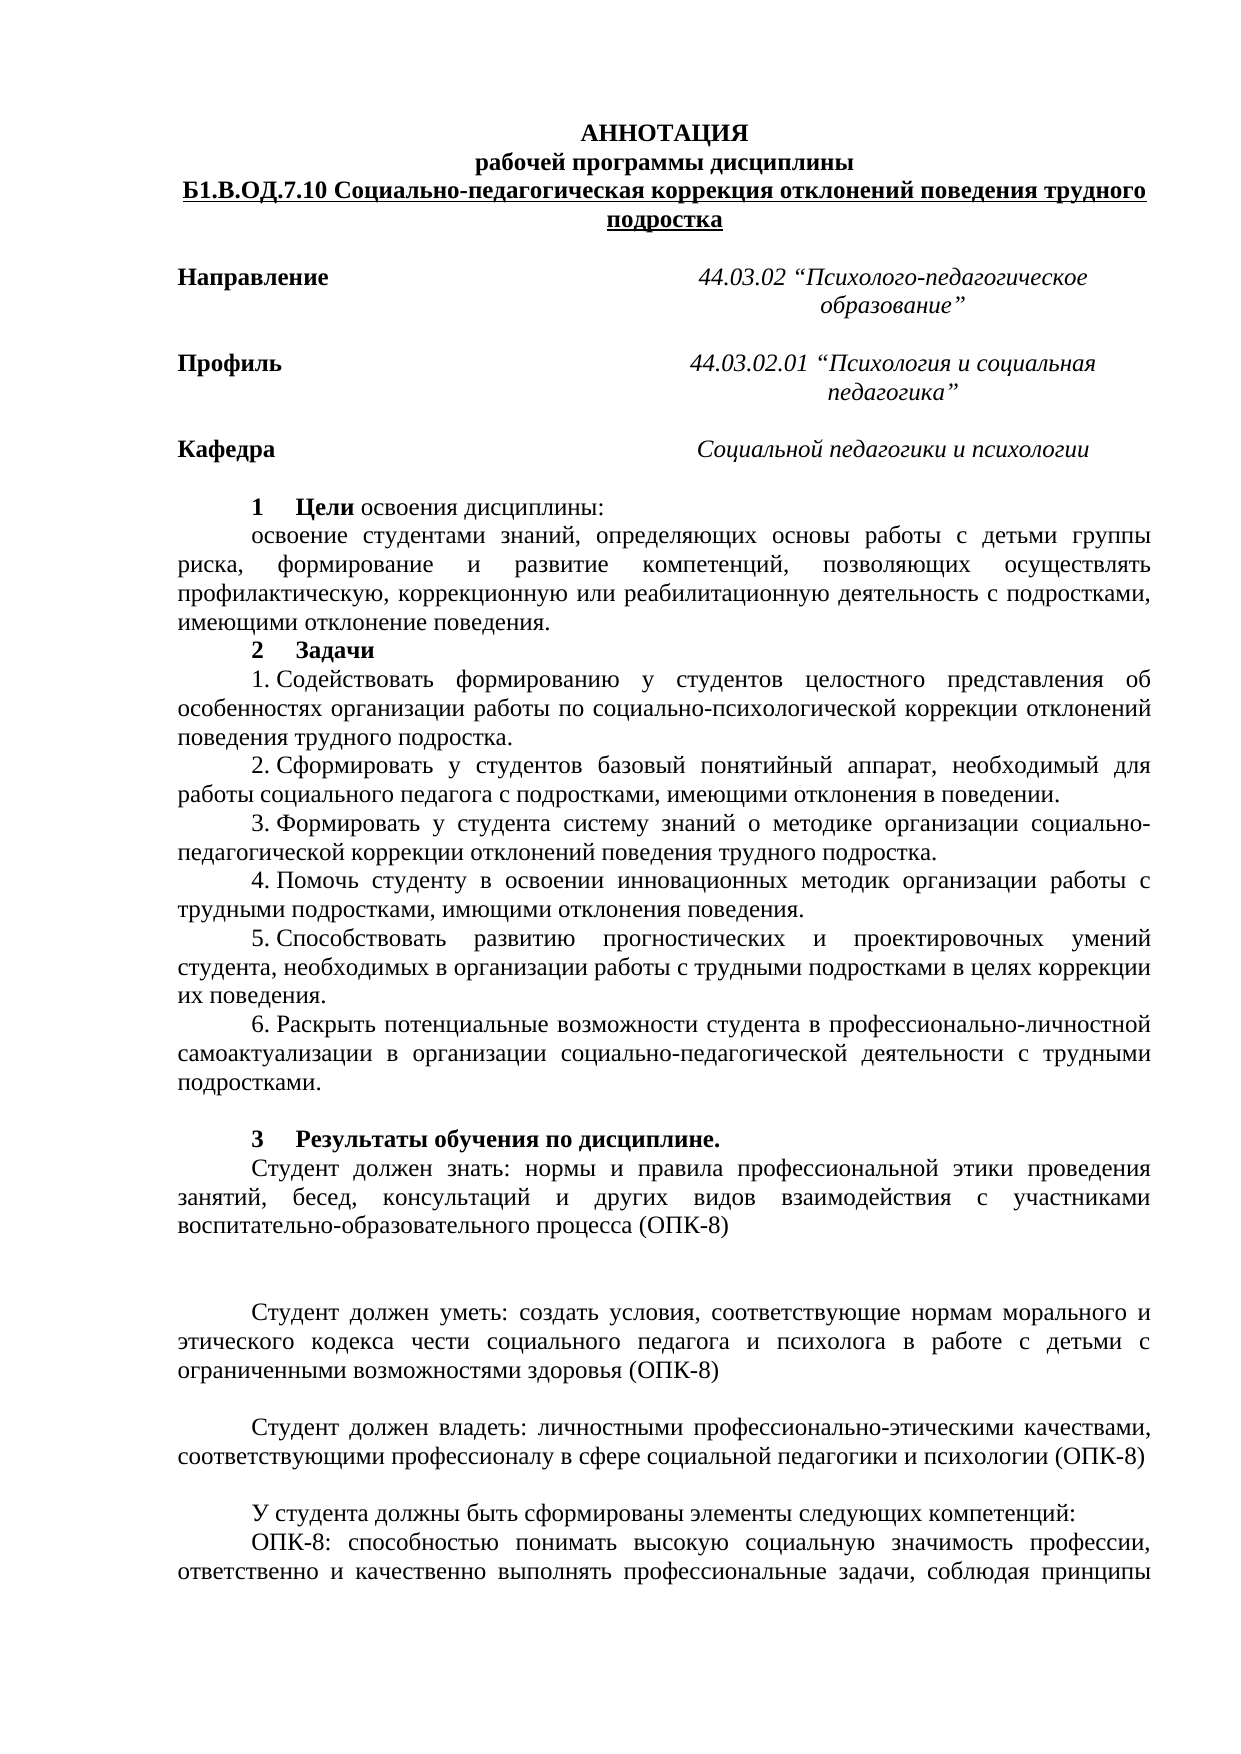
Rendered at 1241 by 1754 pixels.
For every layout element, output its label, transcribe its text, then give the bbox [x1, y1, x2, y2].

text 3. Формировать у студента систему знаний о методике организации социально-педагогической коррекции отклонений поведения трудного подростка. [177, 808, 1152, 866]
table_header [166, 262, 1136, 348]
list Задачи [177, 636, 1152, 664]
list Результаты обучения по дисциплине. [177, 1124, 1152, 1153]
text 2. Сформировать у студентов базовый понятийный аппарат, необходимый для работы социального педагога с подростками, имеющими отклонения в поведении. [177, 751, 1152, 808]
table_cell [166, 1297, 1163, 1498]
text 4. Помочь студенту в освоении инновационных методик организации работы с трудными подростками, имющими отклонения поведения. [177, 866, 1152, 923]
text 1. Содействовать формированию у студентов целостного представления об особенностях организации работы по социально-психологической коррекции отклонений поведения трудного подростка. [177, 664, 1152, 751]
text Б1.В.ОД.7.10 Социально-педагогическая коррекция отклонений поведения трудного подростка [177, 176, 1152, 233]
text рабочей программы дисциплины [177, 147, 1152, 176]
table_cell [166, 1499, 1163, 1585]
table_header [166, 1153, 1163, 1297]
text 6. Раскрыть потенциальные возможности студента в профессионально-личностной самоактуализации в организации социально-педагогической деятельности с трудными подростками. [177, 1009, 1152, 1096]
text 5. Способствовать развитию прогностических и проектировочных умений студента, необходимых в организации работы с трудными подростками в целях коррекции их поведения. [177, 923, 1152, 1009]
text освоение студентами знаний, определяющих основы работы с детьми группы риска, формирование и развитие компетенций, позволяющих осуществлять профилактическую, коррекционную или реабилитационную деятельность с подростками, имеющими отклонение поведения. [177, 521, 1152, 636]
list Цели освоения дисциплины: [177, 492, 1152, 521]
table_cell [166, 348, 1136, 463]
text АННОТАЦИЯ [177, 118, 1152, 147]
